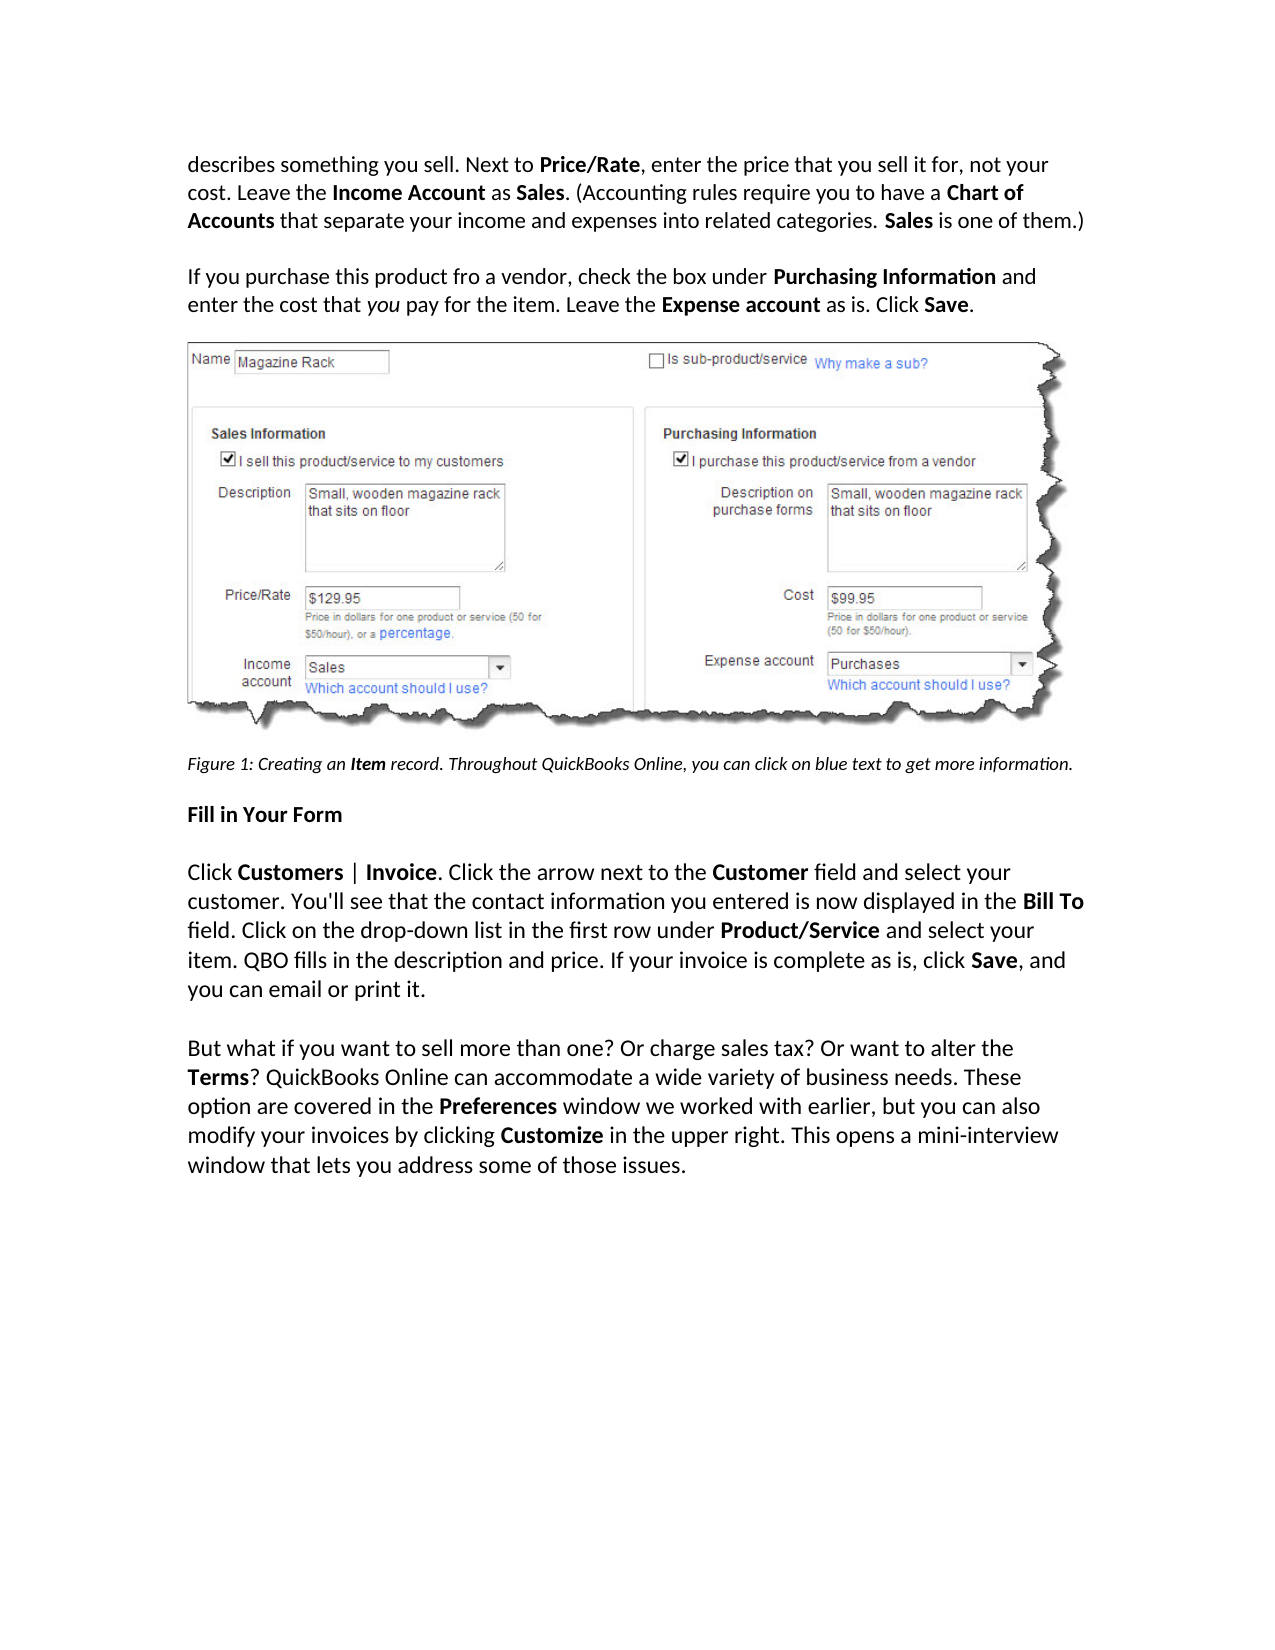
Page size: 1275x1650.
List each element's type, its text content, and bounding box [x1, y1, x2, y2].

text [187, 150, 1087, 234]
text But what if you want to sell more than one? Or charge sales tax? Or want to alter the Terms? QuickBooks Online can accommodate a wide variety of business needs. These option are covered in the Preferences window we worked with earlier, but you can also modify your invoices by clicking Customize in the upper right. This opens a mini-interview window that lets you address some of those issues. [187, 1033, 1087, 1179]
text Figure 1: Creating an Item record. Throughout QuickBooks Online, you can click on blue text to get more information. [187, 752, 1087, 775]
text Fill in Your Form [187, 800, 1087, 828]
text If you purchase this product fro a vendor, check the box under Purchasing Information and enter the cost that you pay for the item. Leave the Expense account as is. Click Save. [187, 262, 1087, 318]
picture [187, 342, 1088, 752]
text Click Customers | Invoice. Click the arrow next to the Customer field and select your customer. You'll see that the contact information you entered is now displayed in the Bill To field. Click on the drop-down list in the first row under Product/Service and select your item. QBO fills in the description and price. If your invoice is complete as is, click Save, and you can email or print it. [187, 857, 1087, 1003]
